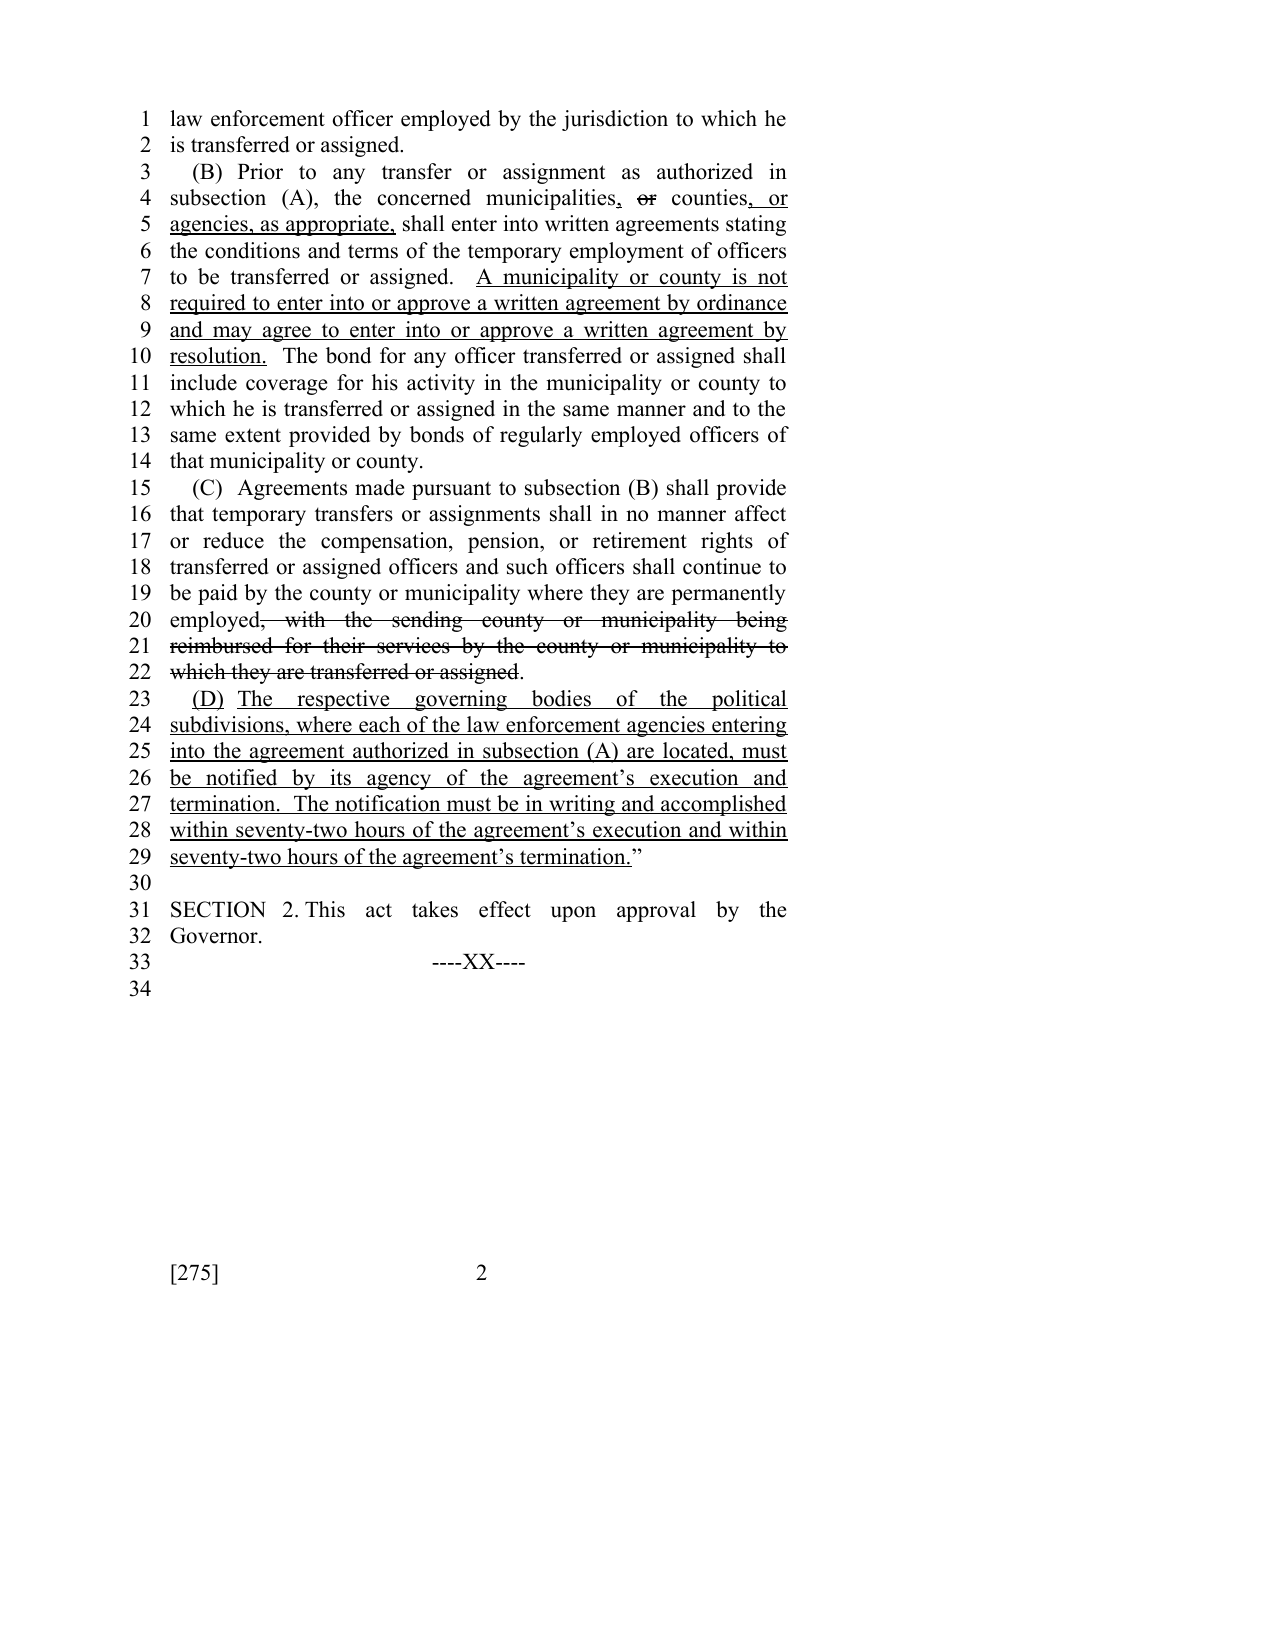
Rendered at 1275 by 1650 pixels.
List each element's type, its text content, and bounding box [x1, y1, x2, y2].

text (B) Prior to any transfer or assignment as authorized in subsection (A), the concerned municipalities, or counties, or agencies, as appropriate, shall enter into written agreements stating the conditions and terms of the temporary employment of officers to be transferred or assigned. A municipality or county is not required to enter into or approve a written agreement by ordinance and may agree to enter into or approve a written agreement by resolution. The bond for any officer transferred or assigned shall include coverage for his activity in the municipality or county to which he is transferred or assigned in the same manner and to the same extent provided by bonds of regularly employed officers of that municipality or county. [169, 158, 787, 312]
text ----XX---- [169, 948, 787, 975]
text (D) The respective governing bodies of the political subdivisions, where each of the law enforcement agencies entering into the agreement authorized in subsection (A) are located, must be notified by its agency of the agreement’s execution and termination. The notification must be in writing and accomplished within seventy-two hours of the agreement’s execution and within seventy-two hours of the agreement’s termination.” [169, 685, 787, 734]
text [169, 105, 787, 158]
text (B) Prior to any transfer or assignment as authorized in subsection (A), the concerned municipalities, or counties, or agencies, as appropriate, shall enter into written agreements stating the conditions and terms of the temporary employment of officers to be transferred or assigned. A municipality or county is not required to enter into or approve a written agreement by ordinance and may agree to enter into or approve a written agreement by resolution. The bond for any officer transferred or assigned shall include coverage for his activity in the municipality or county to which he is transferred or assigned in the same manner and to the same extent provided by bonds of regularly employed officers of that municipality or county. [169, 340, 787, 474]
text (C) Agreements made pursuant to subsection (B) shall provide that temporary transfers or assignments shall in no manner affect or reduce the compensation, pension, or retirement rights of transferred or assigned officers and such officers shall continue to be paid by the county or municipality where they are permanently employed, with the sending county or municipality being reimbursed for their services by the county or municipality to which they are transferred or assigned. [169, 474, 787, 646]
text SECTION 2. This act takes effect upon approval by the Governor. [169, 896, 787, 948]
